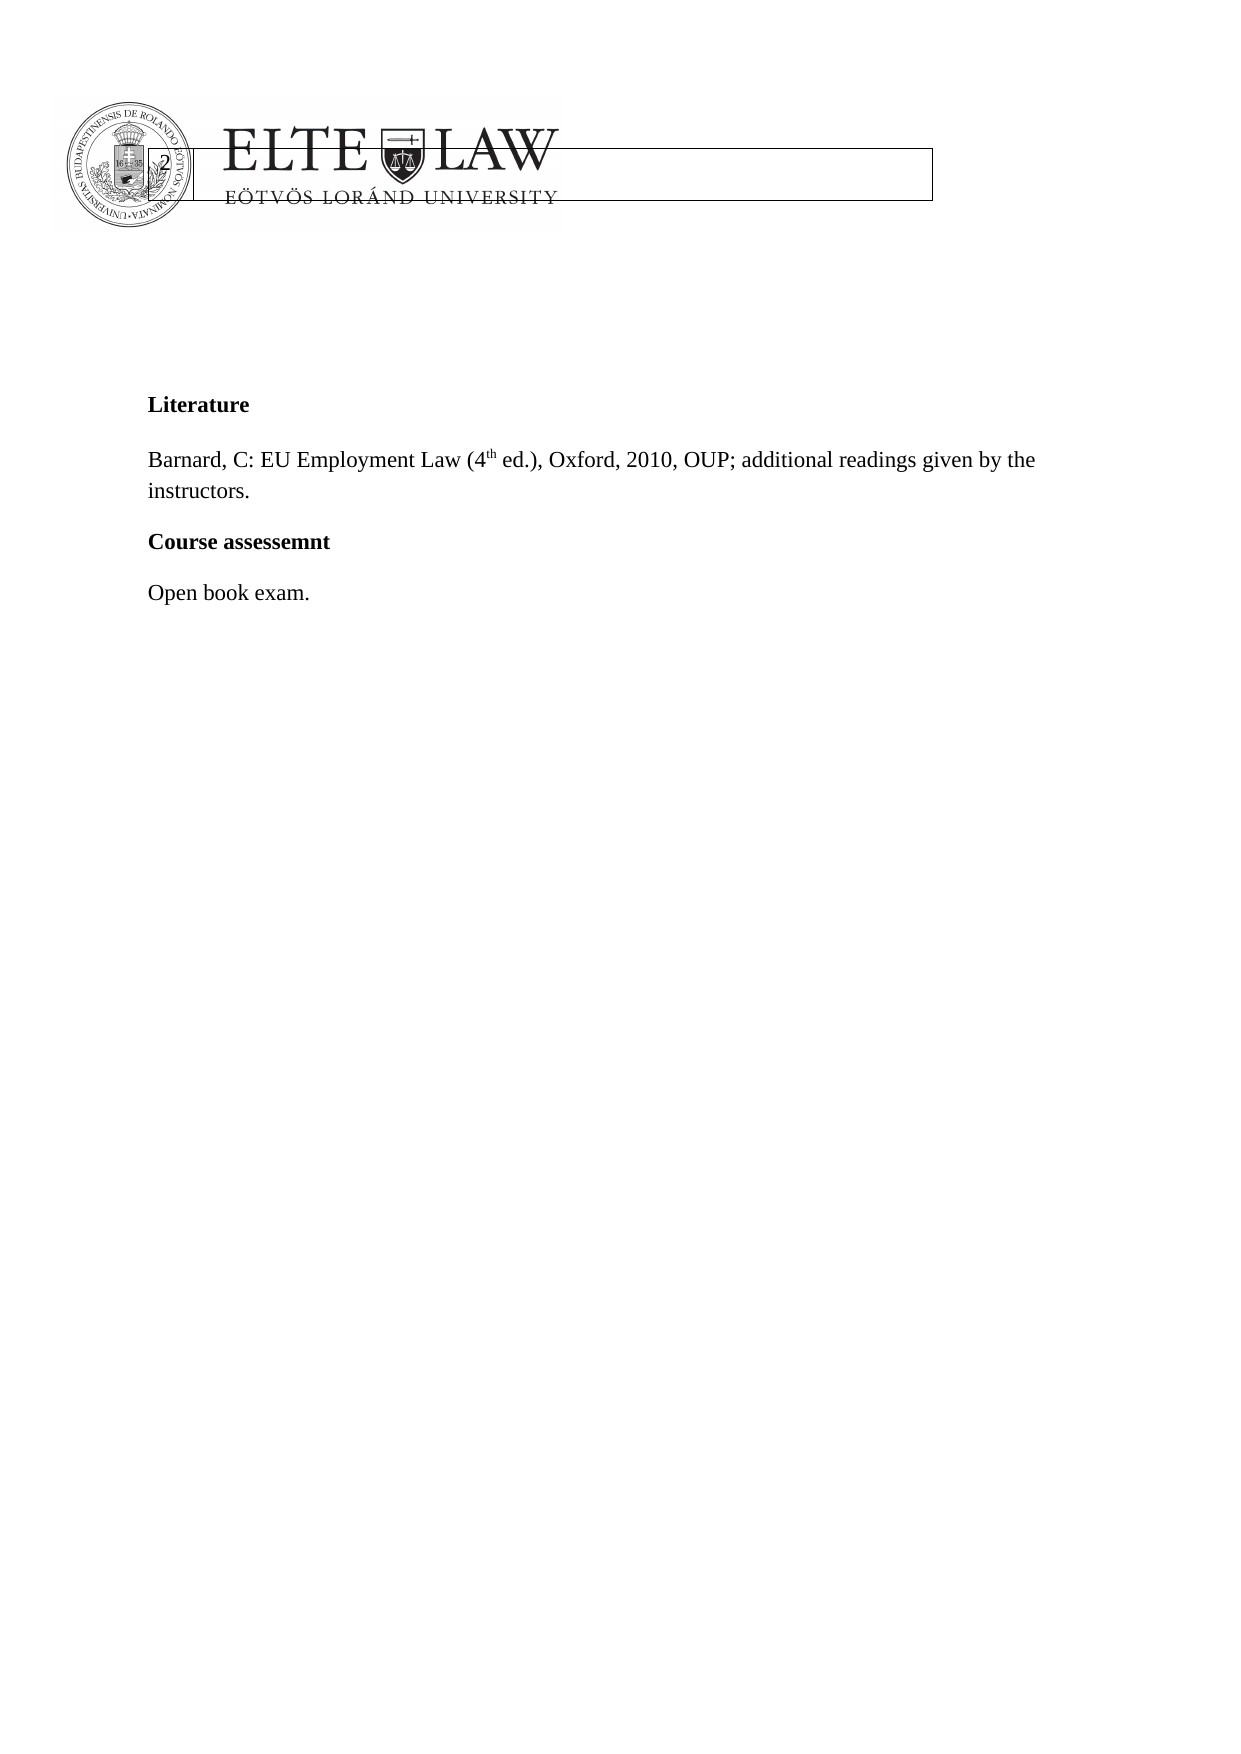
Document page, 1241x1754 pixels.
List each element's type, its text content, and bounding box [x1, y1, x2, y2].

text Barnard, C: EU Employment Law (4th ed.), Oxford, 2010, OUP; additional readings given by the instructors. [148, 447, 1093, 503]
text Course assessemnt [148, 528, 1093, 554]
picture [51, 92, 564, 232]
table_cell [194, 149, 932, 200]
text Open book exam. [148, 579, 1093, 605]
table_cell 12 [149, 149, 193, 200]
text Literature [148, 391, 1093, 418]
